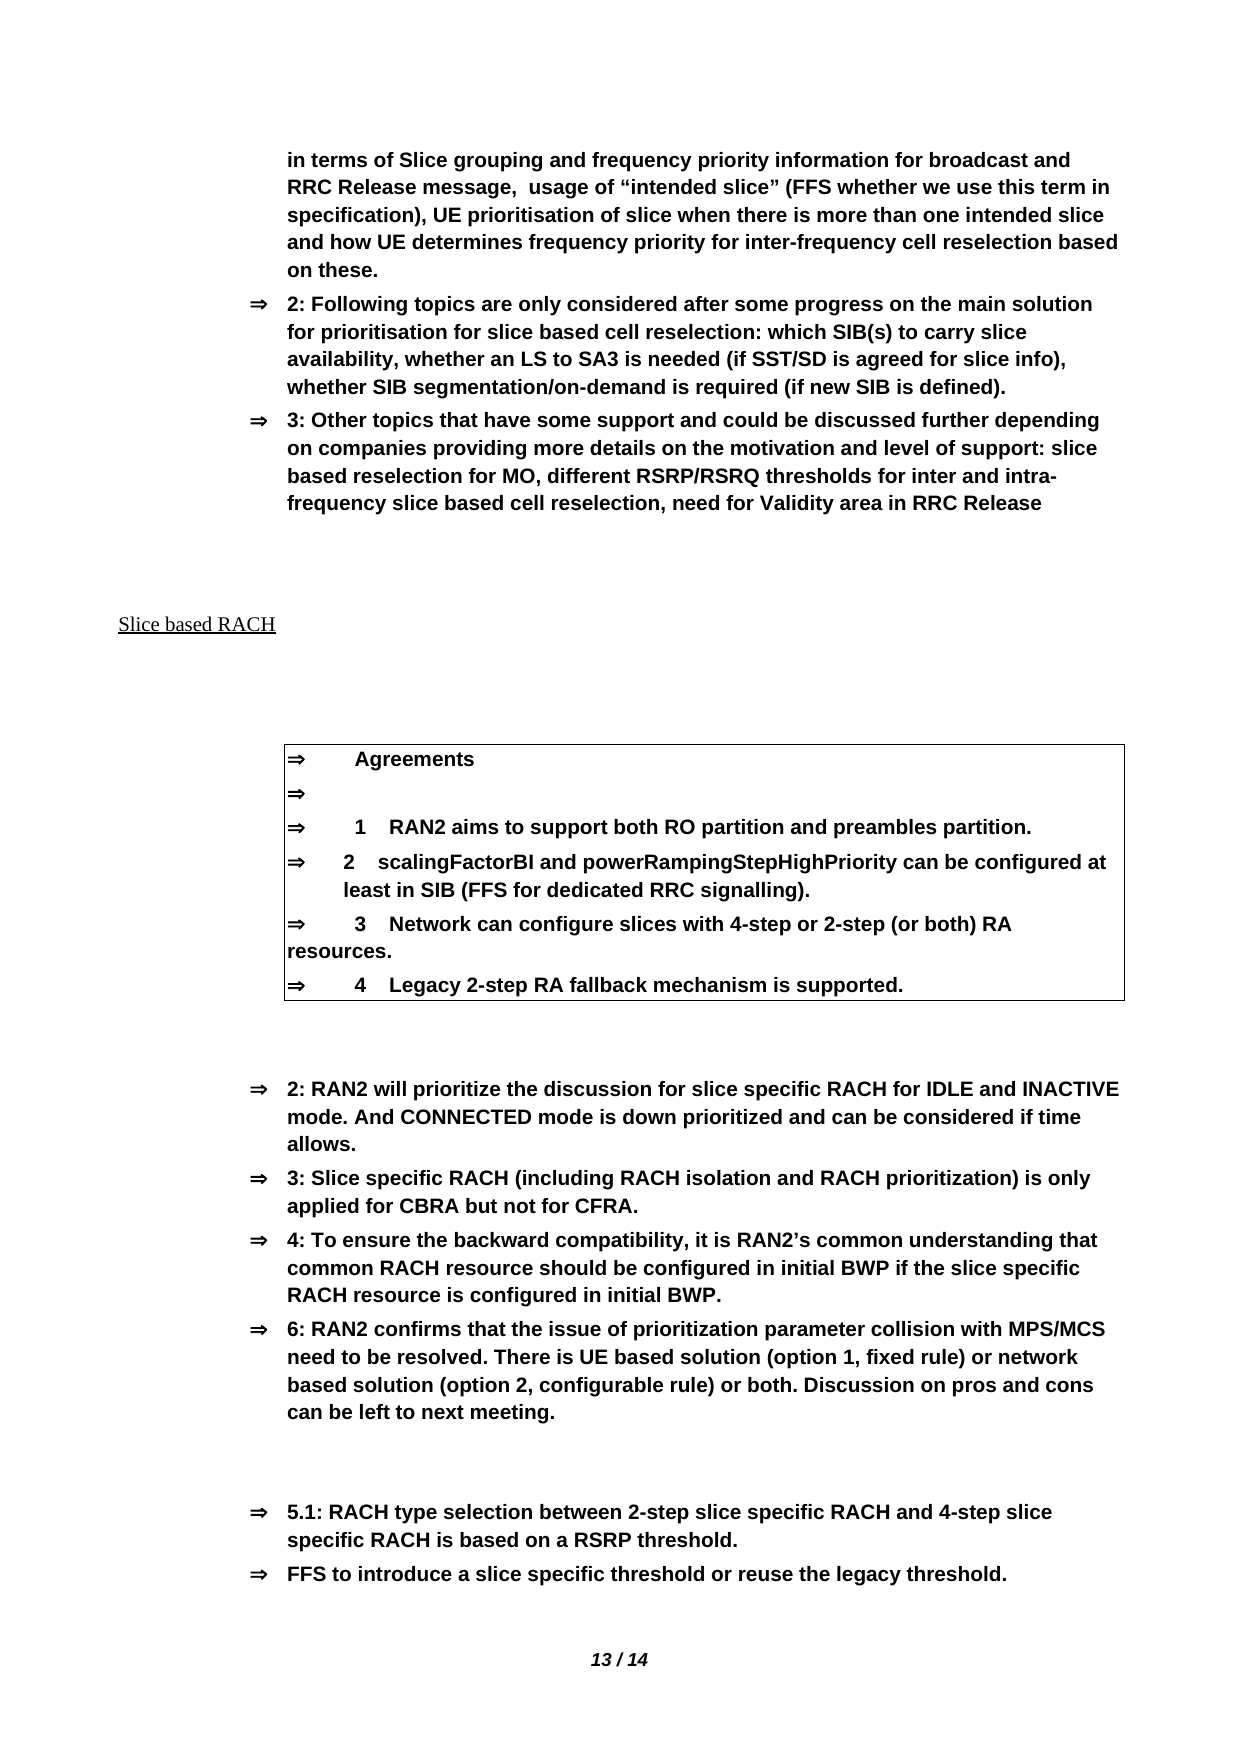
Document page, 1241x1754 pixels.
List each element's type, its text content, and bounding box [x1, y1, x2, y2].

text 3: Other topics that have some support and could be discussed further depending on companies providing more details on the motivation and level of support: slice based reselection for MO, different RSRP/RSRQ thresholds for inter and intra-frequency slice based cell reselection, need for Validity area in RRC Release [249, 408, 1122, 515]
text 5.1: RACH type selection between 2-step slice specific RACH and 4-step slice specific RACH is based on a RSRP threshold. [249, 1500, 1122, 1552]
text 2 scalingFactorBI and powerRampingStepHighPriority can be configured at least in SIB (FFS for dedicated RRC signalling). [285, 846, 1124, 902]
text 3 Network can configure slices with 4-step or 2-step (or both) RA resources. [285, 908, 1124, 963]
text Slice based RACH [118, 611, 1122, 636]
text FFS to introduce a slice specific threshold or reuse the legacy threshold. [249, 1562, 1122, 1586]
text 2: RAN2 will prioritize the discussion for slice specific RACH for IDLE and INACTIVE mode. And CONNECTED mode is down prioritized and can be considered if time allows. [249, 1077, 1122, 1156]
text 4 Legacy 2-step RA fallback mechanism is supported. [285, 970, 1124, 1000]
text 1 RAN2 aims to support both RO partition and preambles partition. [285, 812, 1124, 840]
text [249, 148, 1122, 282]
text 4: To ensure the backward compatibility, it is RAN2’s common understanding that common RACH resource should be configured in initial BWP if the slice specific RACH resource is configured in initial BWP. [249, 1228, 1122, 1307]
text 6: RAN2 confirms that the issue of prioritization parameter collision with MPS/MCS need to be resolved. There is UE based solution (option 1, fixed rule) or network based solution (option 2, configurable rule) or both. Discussion on pros and cons can be left to next meeting. [249, 1317, 1122, 1424]
text 3: Slice specific RACH (including RACH isolation and RACH prioritization) is only applied for CBRA but not for CFRA. [249, 1166, 1122, 1218]
text Agreements [285, 745, 1124, 771]
text 2: Following topics are only considered after some progress on the main solution for prioritisation for slice based cell reselection: which SIB(s) to carry slice availability, whether an LS to SA3 is needed (if SST/SD is agreed for slice info), whether SIB segmentation/on-demand is required (if new SIB is defined). [249, 291, 1122, 398]
